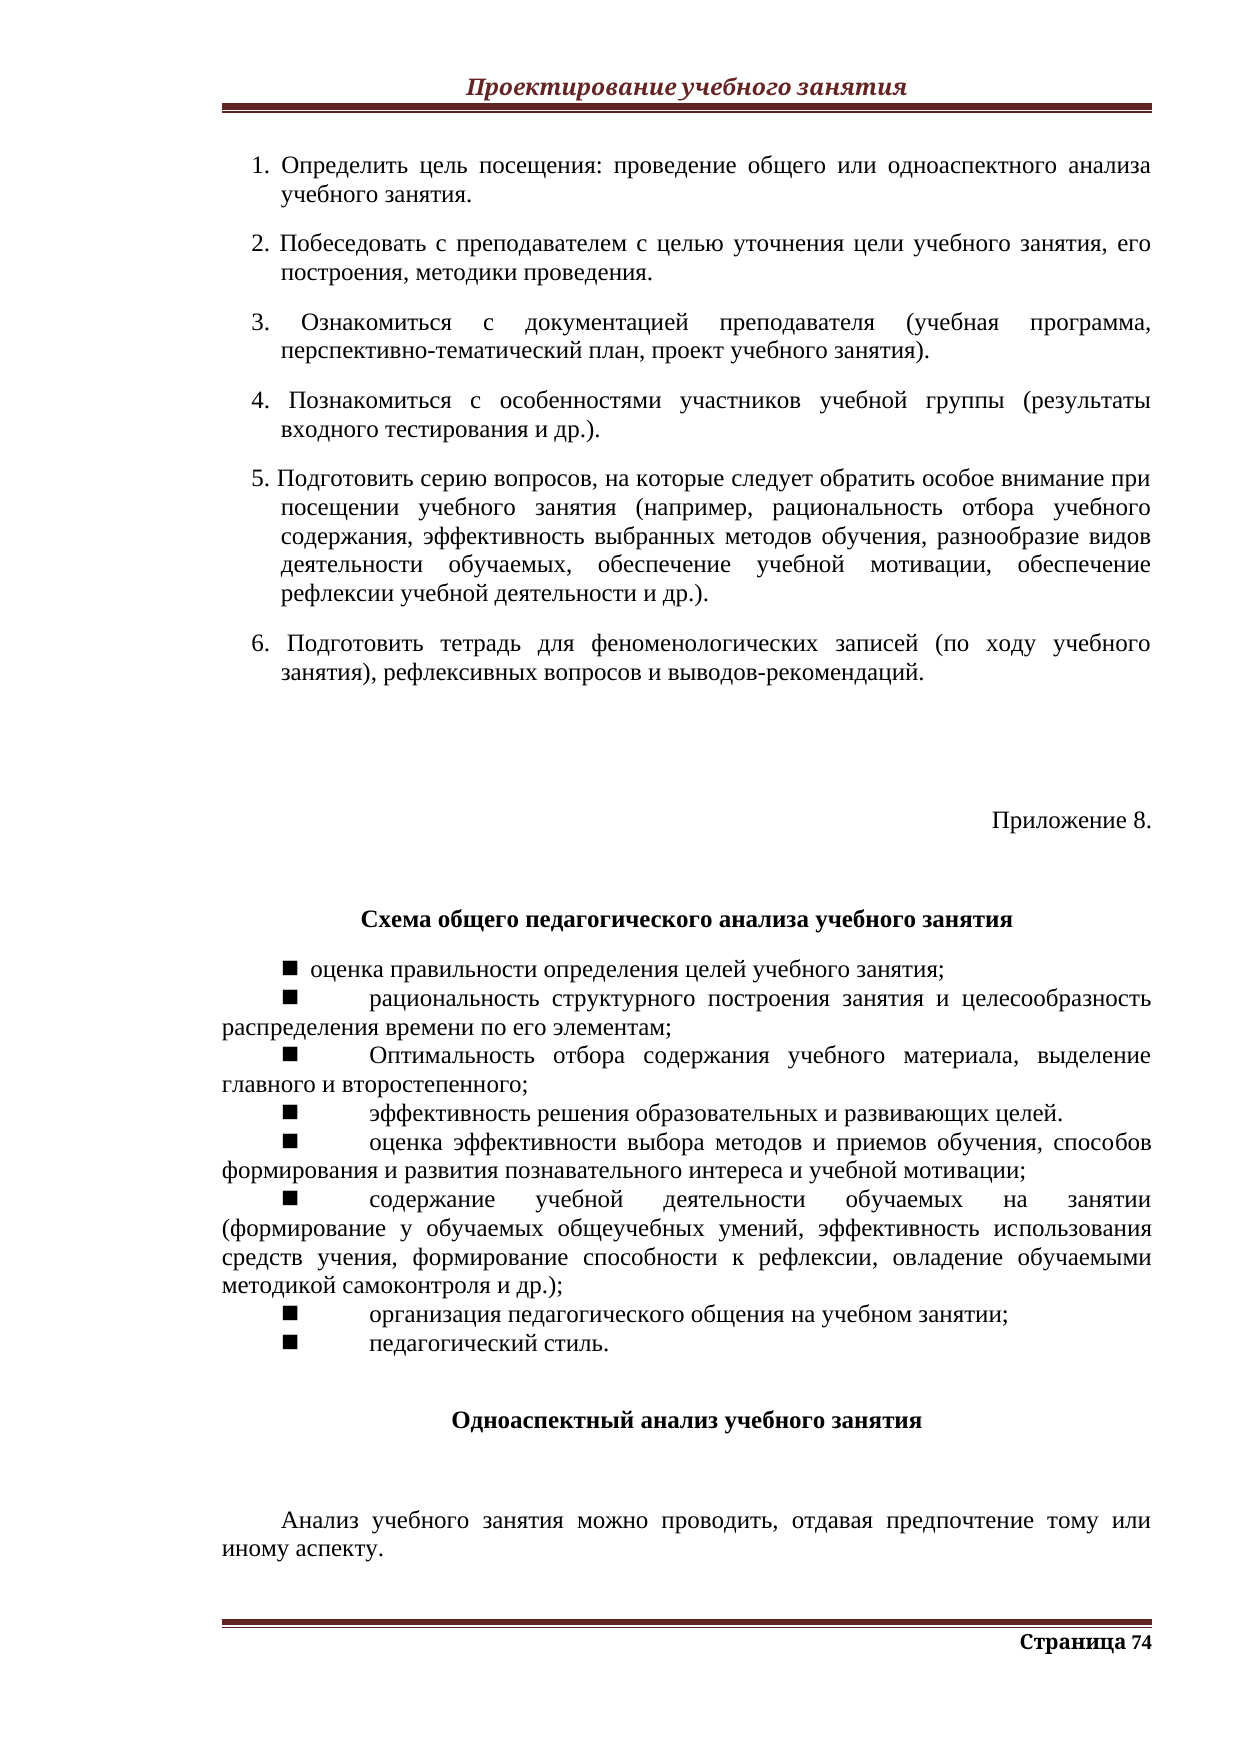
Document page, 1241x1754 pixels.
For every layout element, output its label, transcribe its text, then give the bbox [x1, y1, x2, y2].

list 5. Подготовить серию вопросов, на которые следует обратить особое внимание при посещении учебного занятия (например, рациональность отбора учебного содержания, эффективность выбранных методов обучения, разнообразие видов деятельности обучаемых, обеспечение учебной мотивации, обеспечение рефлексии учебной деятельности и др.). [251, 463, 1152, 607]
list оценка правильности определения целей учебного занятия; [281, 954, 1152, 983]
list Схема общего педагогического анализа учебного занятия [222, 904, 1152, 933]
list 4. Познакомиться с особенностями участников учебной группы (результаты входного тестирования и др.). [251, 385, 1152, 442]
list педагогический стиль. [222, 1328, 1152, 1357]
list эффективность решения образовательных и развивающих целей. [222, 1098, 1152, 1127]
list 6. Подготовить тетрадь для феноменологических записей (по ходу учебного занятия), рефлексивных вопросов и выводов-рекомендаций. [251, 628, 1152, 685]
list Приложение 8. [222, 805, 1152, 834]
list содержание учебной деятельности обучаемых на занятии (формирование у обучаемых общеучебных умений, эффективность использования средств учения, формирование способности к рефлексии, овладение обучаемыми методикой самоконтроля и др.); [222, 1184, 1152, 1299]
list 2. Побеседовать с преподавателем с целью уточнения цели учебного занятия, его построения, методики проведения. [251, 228, 1152, 286]
list Оптимальность отбора содержания учебного материала, выделение главного и второстепенного; [222, 1040, 1152, 1098]
text Анализ учебного занятия можно проводить, отдавая предпочтение тому или иному аспекту. [222, 1505, 1152, 1562]
text Одноаспектный анализ учебного занятия [222, 1406, 1152, 1434]
list оценка эффективности выбора методов и приемов обучения, способов формирования и развития познавательного интереса и учебной мотивации; [222, 1127, 1152, 1184]
list 1. Определить цель посещения: проведение общего или одноаспектного анализа учебного занятия. [251, 150, 1152, 207]
list 3. Ознакомиться с документацией преподавателя (учебная программа, перспективно-тематический план, проект учебного занятия). [251, 307, 1152, 364]
list организация педагогического общения на учебном занятии; [222, 1299, 1152, 1328]
list рациональность структурного построения занятия и целесообразность распределения времени по его элементам; [222, 983, 1152, 1040]
